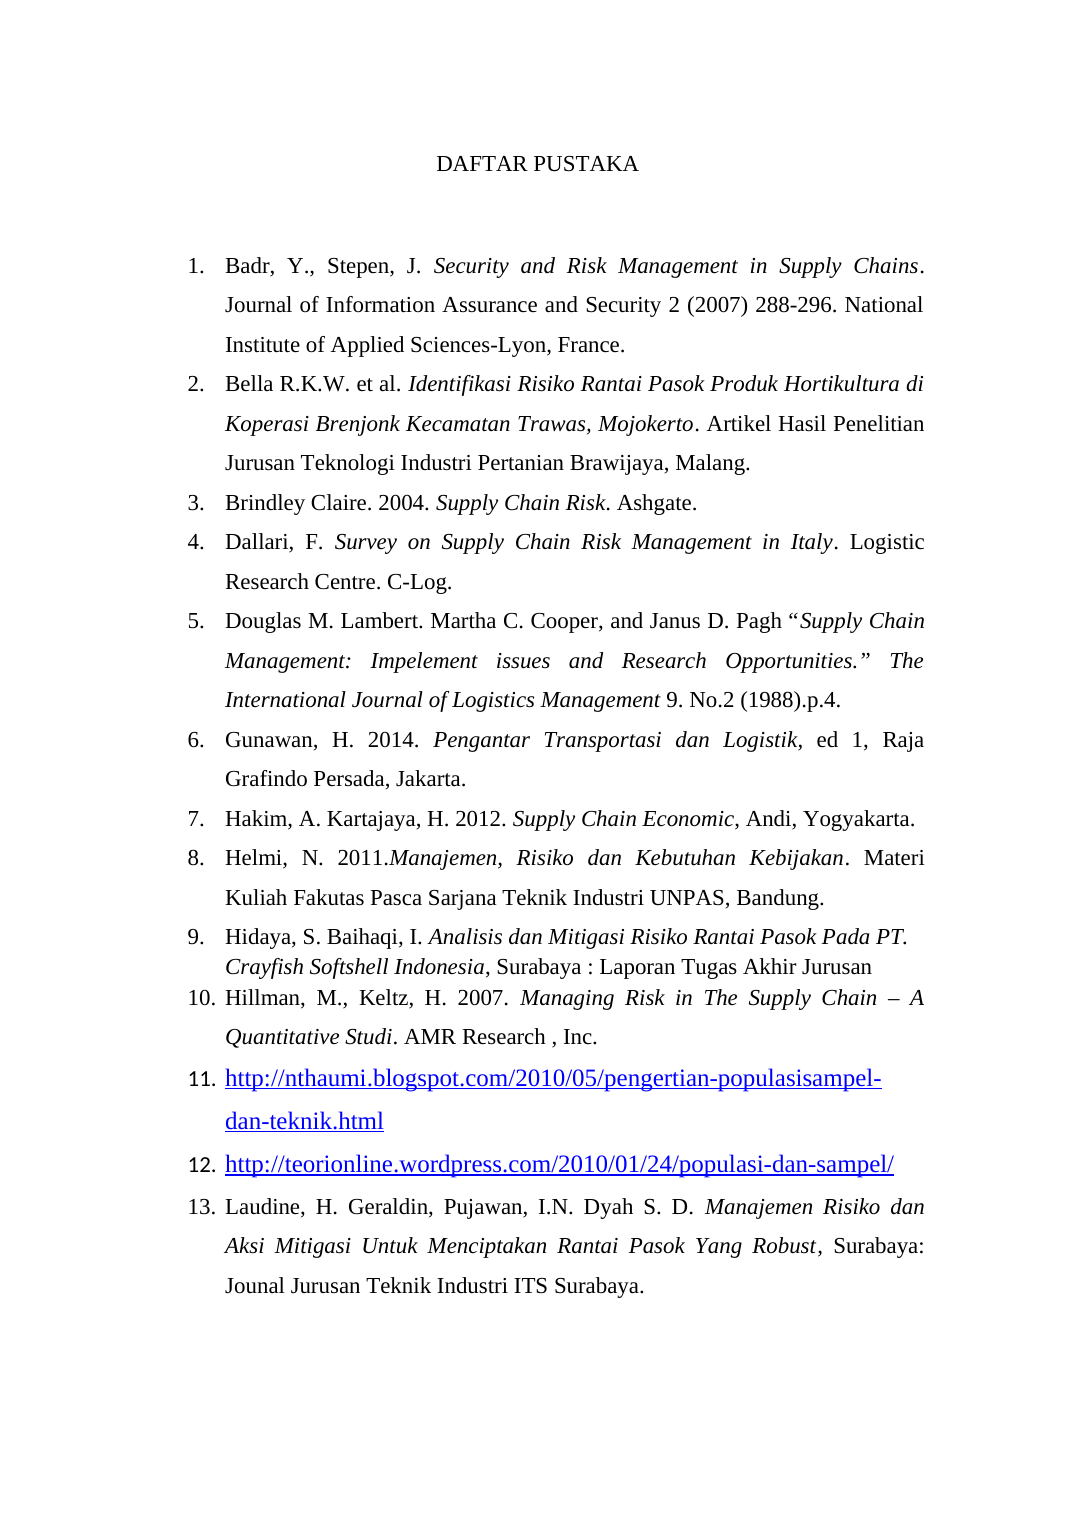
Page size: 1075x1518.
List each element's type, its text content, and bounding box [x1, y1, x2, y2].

list Hakim, A. Kartajaya, H. 2012. Supply Chain Economic, Andi, Yogyakarta. [187, 805, 925, 831]
list http://nthaumi.blogspot.com/2010/05/pengertian-populasisampel-dan-teknik.html [187, 1063, 925, 1135]
list Hidaya, S. Baihaqi, I. Analisis dan Mitigasi Risiko Rantai Pasok Pada PT. Crayfish Softshell Indonesia, Surabaya : Laporan Tugas Akhir Jurusan [187, 923, 925, 980]
list Laudine, H. Geraldin, Pujawan, I.N. Dyah S. D. Manajemen Risiko dan Aksi Mitigasi Untuk Menciptakan Rantai Pasok Yang Robust, Surabaya: Jounal Jurusan Teknik Industri ITS Surabaya. [187, 1193, 925, 1298]
list Hillman, M., Keltz, H. 2007. Managing Risk in The Supply Chain – A Quantitative Studi. AMR Research , Inc. [187, 984, 925, 1049]
list http://teorionline.wordpress.com/2010/01/24/populasi-dan-sampel/ [187, 1149, 925, 1178]
list Badr, Y., Stepen, J. Security and Risk Management in Supply Chains. Journal of Information Assurance and Security 2 (2007) 288-296. National Institute of Applied Sciences-Lyon, France. [187, 252, 925, 357]
list Helmi, N. 2011.Manajemen, Risiko dan Kebutuhan Kebijakan. Materi Kuliah Fakutas Pasca Sarjana Teknik Industri UNPAS, Bandung. [187, 844, 925, 910]
list Brindley Claire. 2004. Supply Chain Risk. Ashgate. [187, 489, 925, 515]
list Bella R.K.W. et al. Identifikasi Risiko Rantai Pasok Produk Hortikultura di Koperasi Brenjonk Kecamatan Trawas, Mojokerto. Artikel Hasil Penelitian Jurusan Teknologi Industri Pertanian Brawijaya, Malang. [187, 371, 925, 476]
text DAFTAR PUSTAKA [150, 150, 925, 176]
list Douglas M. Lambert. Martha C. Cooper, and Janus D. Pagh “Supply Chain Management: Impelement issues and Research Opportunities.” The International Journal of Logistics Management 9. No.2 (1988).p.4. [187, 607, 925, 713]
list Gunawan, H. 2014. Pengantar Transportasi dan Logistik, ed 1, Raja Grafindo Persada, Jakarta. [187, 726, 925, 792]
list Dallari, F. Survey on Supply Chain Risk Management in Italy. Logistic Research Centre. C-Log. [187, 528, 925, 594]
